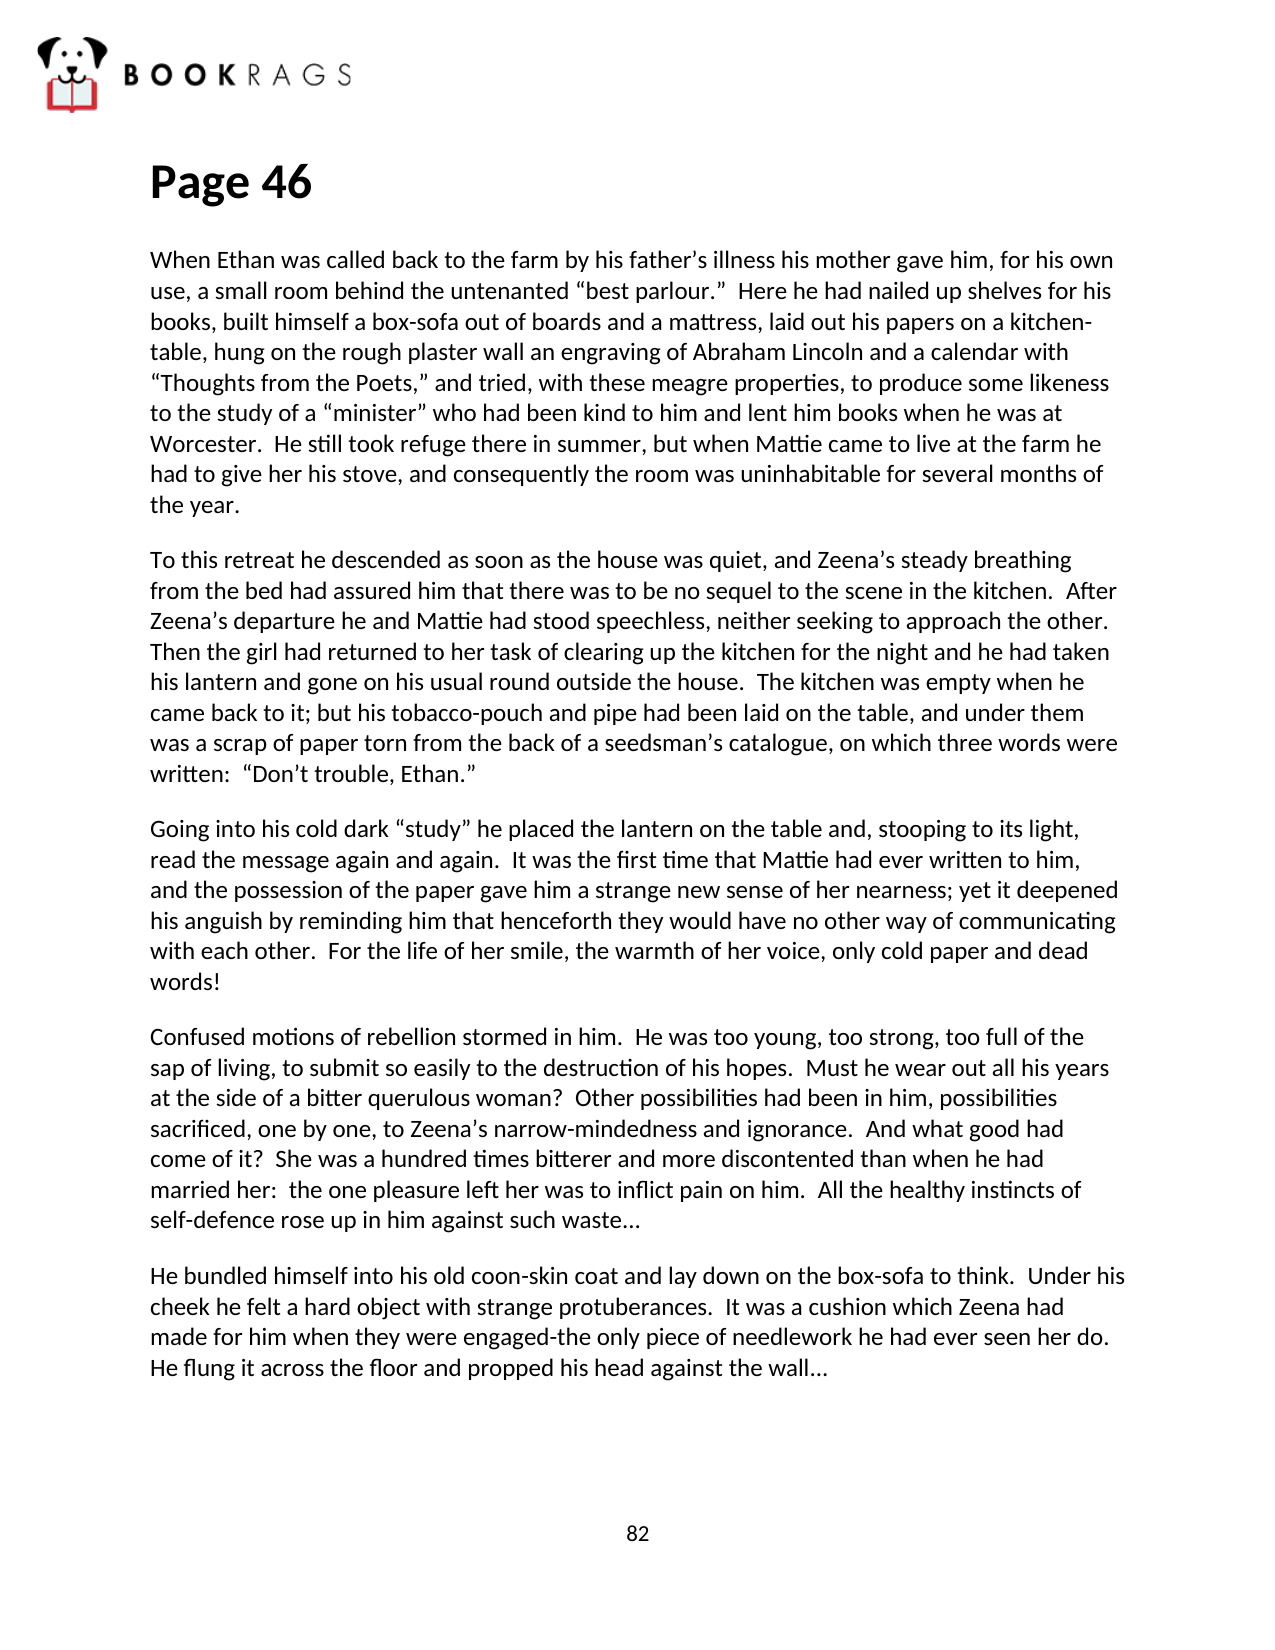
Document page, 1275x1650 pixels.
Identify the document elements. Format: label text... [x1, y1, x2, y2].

text When Ethan was called back to the farm by his father’s illness his mother gave him, for his own use, a small room behind the untenanted “best parlour.” Here he had nailed up shelves for his books, built himself a box-sofa out of boards and a mattress, laid out his papers on a kitchen-table, hung on the rough plaster wall an engraving of Abraham Lincoln and a calendar with “Thoughts from the Poets,” and tried, with these meagre properties, to produce some likeness to the study of a “minister” who had been kind to him and lent him books when he was at Worcester. He still took refuge there in summer, but when Mattie came to live at the farm he had to give her his stove, and consequently the room was uninhabitable for several months of the year. [150, 244, 1125, 519]
text He bundled himself into his old coon-skin coat and lay down on the box-sofa to think. Under his cheek he felt a hard object with strange protuberances. It was a cushion which Zeena had made for him when they were engaged-the only piece of needlework he had ever seen her do. He flung it across the floor and propped his head against the wall... [150, 1260, 1125, 1382]
text Confused motions of rebellion stormed in him. He was too young, too strong, too full of the sap of living, to submit so easily to the destruction of his hopes. Must he wear out all his years at the side of a bitter querulous woman? Other possibilities had been in him, possibilities sacrificed, one by one, to Zeena’s narrow-mindedness and ignorance. And what good had come of it? She was a hundred times bitterer and more discontented than when he had married her: the one pleasure left her was to inflict pain on him. All the healthy instincts of self-defence rose up in him against such waste... [150, 1022, 1125, 1235]
text Going into his cold dark “study” he placed the lantern on the table and, stooping to its light, read the message again and again. It was the first time that Mattie had ever written to him, and the possession of the paper gave him a strange new sense of her nearness; yet it deepened his anguish by reminding him that henceforth they would have no other way of communicating with each other. For the life of her smile, the warmth of her voice, only cold paper and dead words! [150, 813, 1125, 997]
text To this retreat he descended as soon as the house was quiet, and Zeena’s steady breathing from the bed had assured him that there was to be no sequel to the scene in the kitchen. After Zeena’s departure he and Mattie had stood speechless, neither seeking to approach the other. Then the girl had returned to her task of clearing up the kitchen for the night and he had taken his lantern and gone on his usual round outside the house. The kitchen was empty when he came back to it; but his tobacco-pouch and pipe had been laid on the table, and under them was a scrap of paper torn from the back of a seedsman’s catalogue, on which three words were written: “Don’t trouble, Ethan.” [150, 544, 1125, 788]
text Page 46 [150, 150, 1125, 211]
picture [37, 37, 351, 113]
